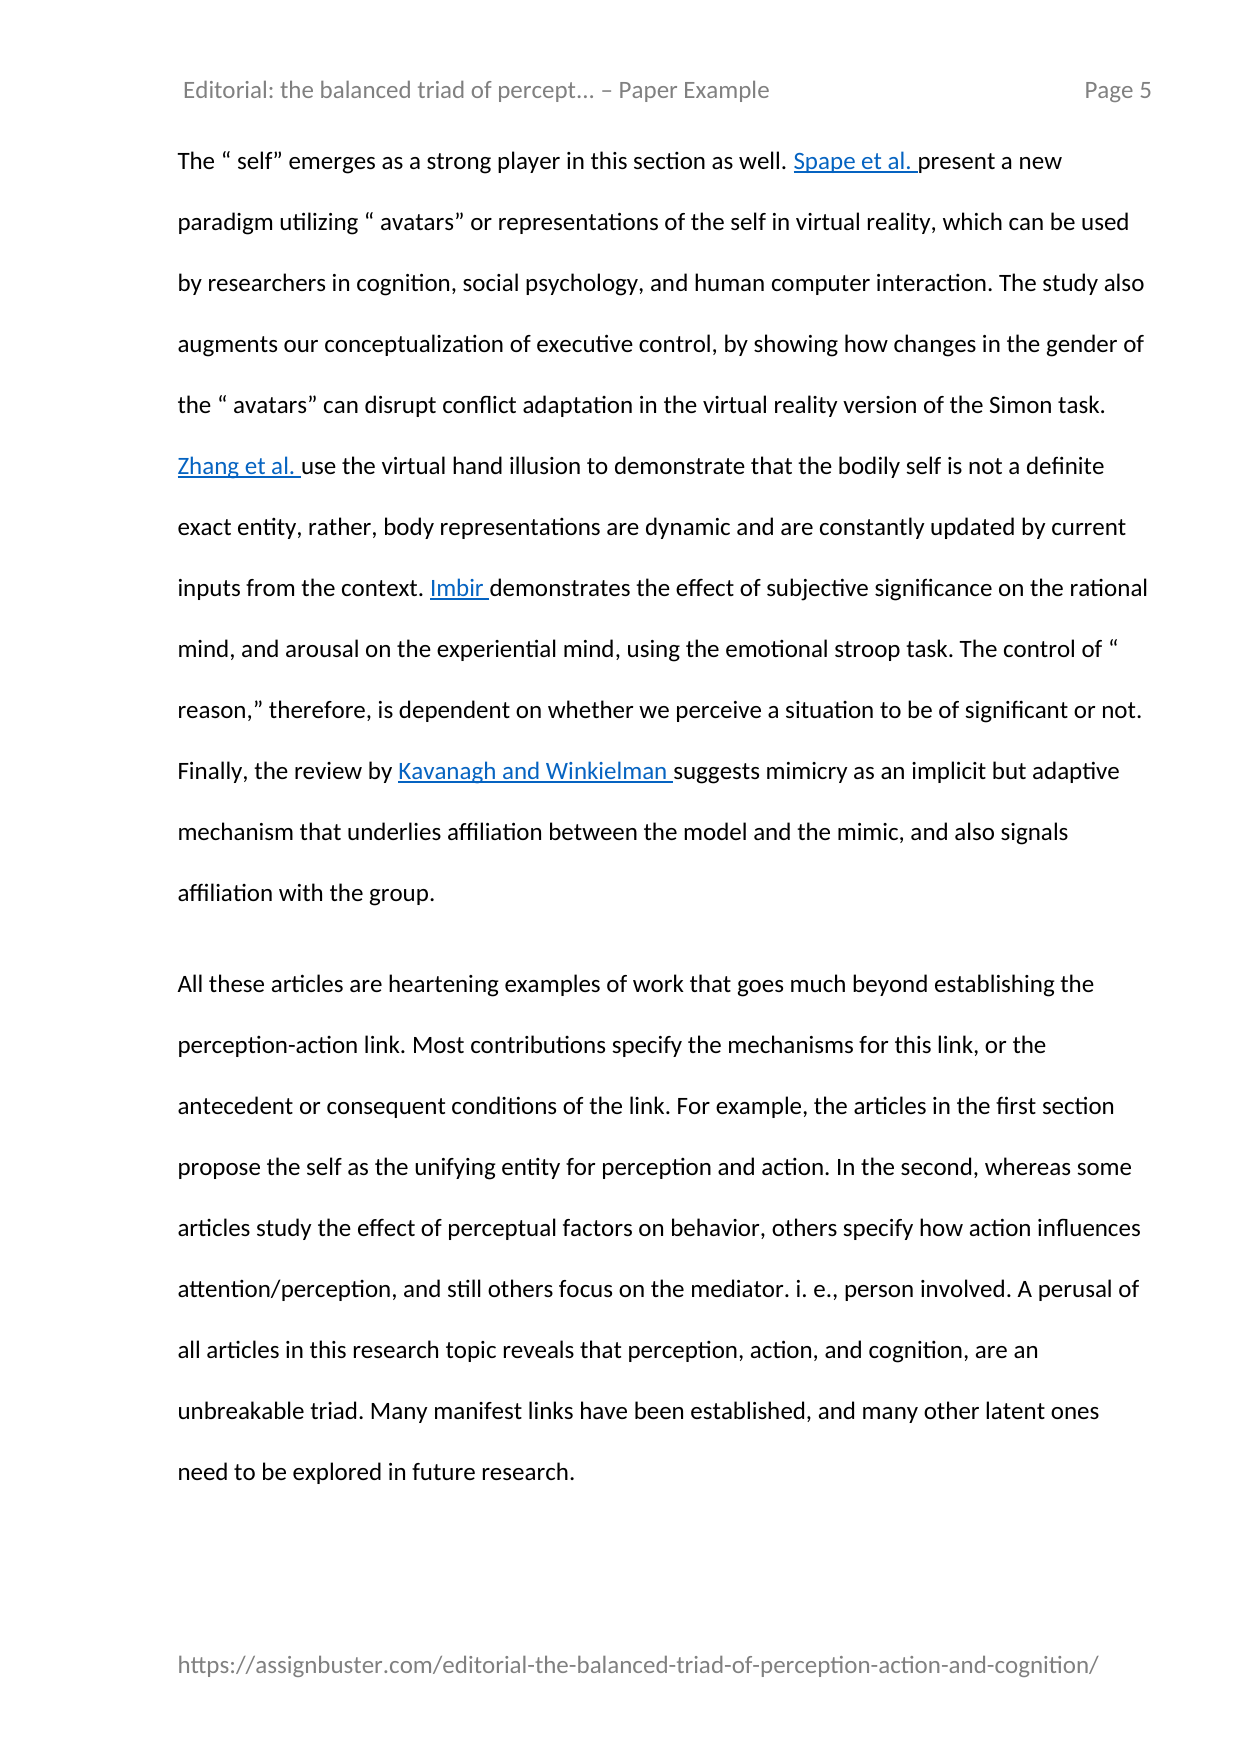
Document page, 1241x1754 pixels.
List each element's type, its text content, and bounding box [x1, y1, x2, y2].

text The “ self” emerges as a strong player in this section as well. Spape et al. present a new paradigm utilizing “ avatars” or representations of the self in virtual reality, which can be used by researchers in cognition, social psychology, and human computer interaction. The study also augments our conceptualization of executive control, by showing how changes in the gender of the “ avatars” can disrupt conflict adaptation in the virtual reality version of the Simon task. Zhang et al. use the virtual hand illusion to demonstrate that the bodily self is not a definite exact entity, rather, body representations are dynamic and are constantly updated by current inputs from the context. Imbir demonstrates the effect of subjective significance on the rational mind, and arousal on the experiential mind, using the emotional stroop task. The control of “ reason,” therefore, is dependent on whether we perceive a situation to be of significant or not. Finally, the review by Kavanagh and Winkielman suggests mimicry as an implicit but adaptive mechanism that underlies affiliation between the model and the mimic, and also signals affiliation with the group. [177, 145, 1152, 908]
text All these articles are heartening examples of work that goes much beyond establishing the perception-action link. Most contributions specify the mechanisms for this link, or the antecedent or consequent conditions of the link. For example, the articles in the first section propose the self as the unifying entity for perception and action. In the second, whereas some articles study the effect of perceptual factors on behavior, others specify how action influences attention/perception, and still others focus on the mediator. i. e., person involved. A perusal of all articles in this research topic reveals that perception, action, and cognition, are an unbreakable triad. Many manifest links have been established, and many other latent ones need to be explored in future research. [177, 968, 1152, 1487]
